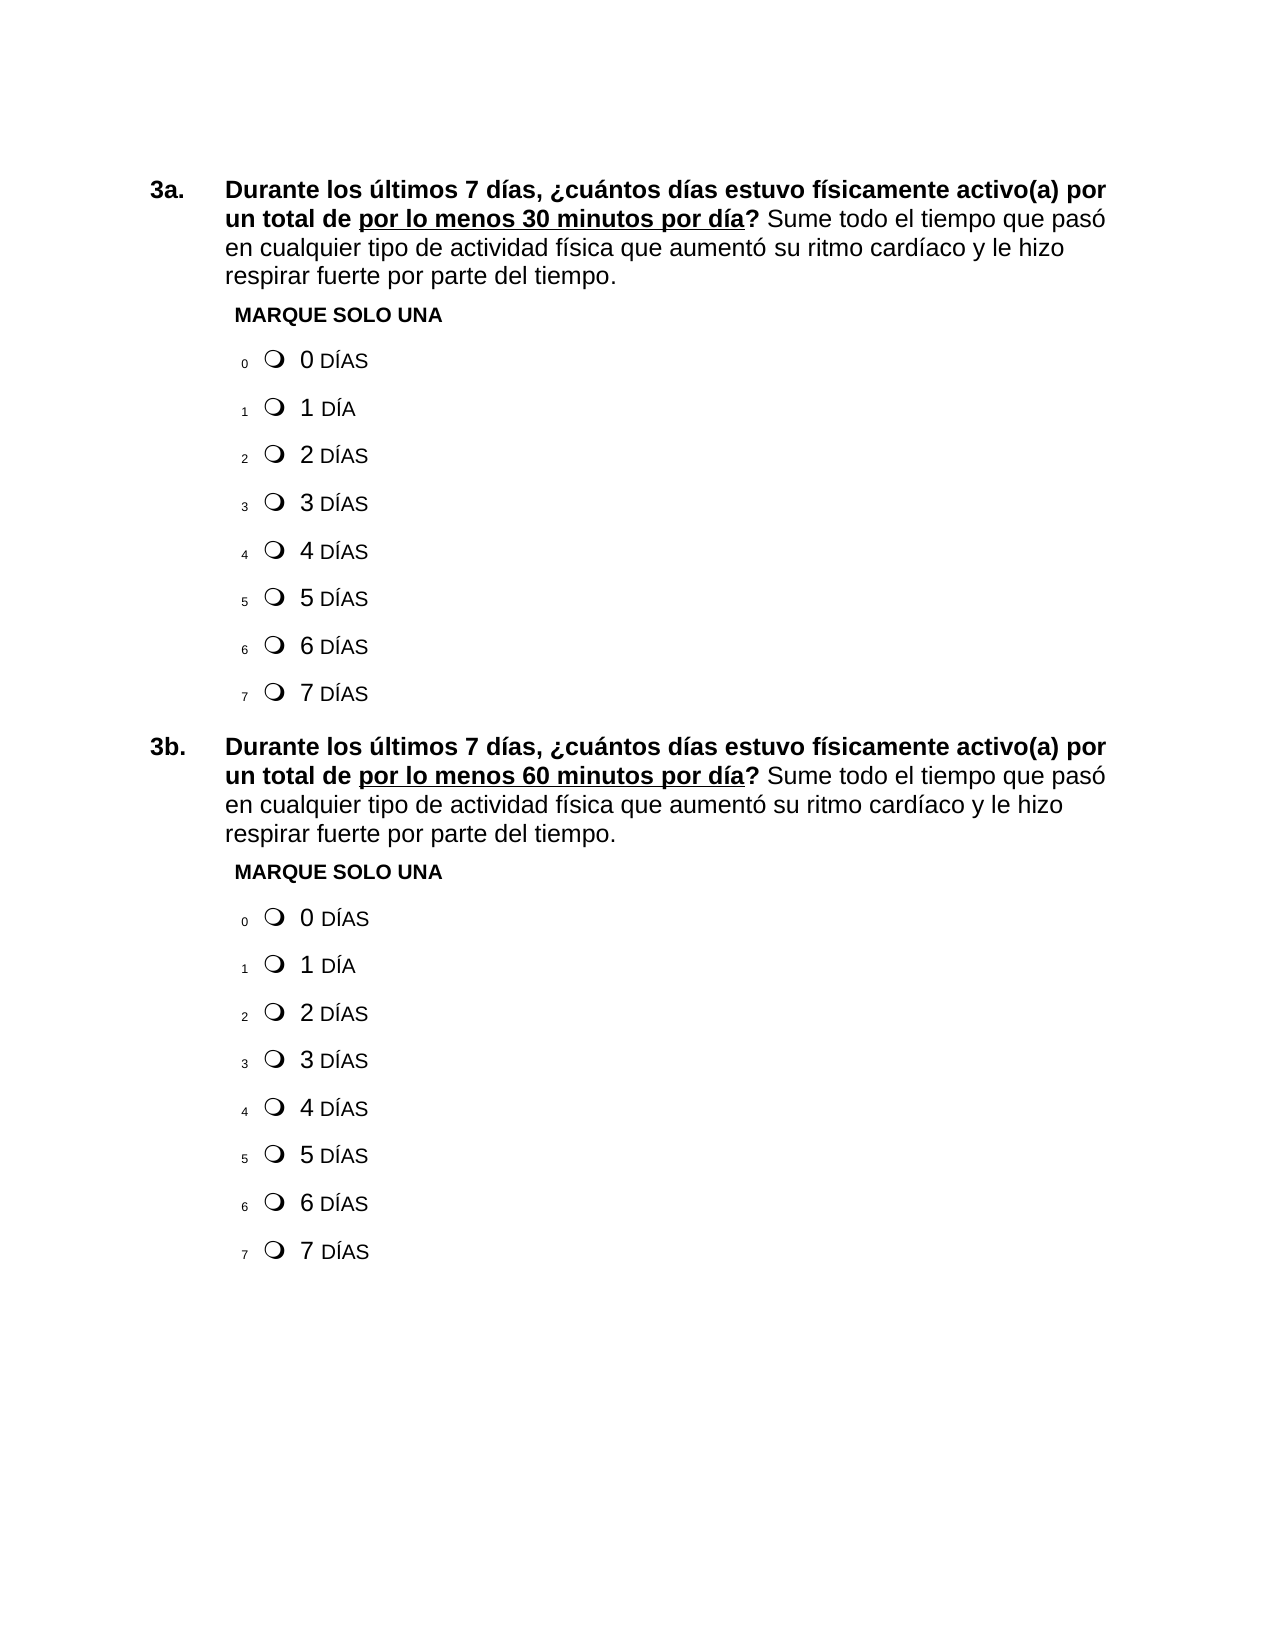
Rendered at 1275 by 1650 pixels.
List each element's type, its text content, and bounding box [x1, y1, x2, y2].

text 3b. Durante los últimos 7 días, ¿cuántos días estuvo físicamente activo(a) por un total de por lo menos 60 minutos por día? Sume todo el tiempo que pasó en cualquier tipo de actividad física que aumentó su ritmo cardíaco y le hizo respirar fuerte por parte del tiempo. [150, 732, 1125, 847]
text 0 0 DÍAS [234, 902, 1050, 931]
text 5 5 DÍAS [234, 583, 1050, 612]
text 1 1 DÍA [234, 950, 1050, 979]
text 6 6 DÍAS [234, 1188, 1050, 1217]
text 4 4 DÍAS [234, 536, 1050, 564]
text 3a. Durante los últimos 7 días, ¿cuántos días estuvo físicamente activo(a) por un total de por lo menos 30 minutos por día? Sume todo el tiempo que pasó en cualquier tipo de actividad física que aumentó su ritmo cardíaco y le hizo respirar fuerte por parte del tiempo. [150, 175, 1125, 290]
text 1 1 DÍA [234, 393, 1050, 422]
text 7 7 DÍAS [234, 678, 1050, 707]
text 4 4 DÍAS [234, 1093, 1050, 1122]
text 2 2 DÍAS [234, 440, 1050, 469]
text 6 6 DÍAS [234, 631, 1050, 660]
text 3 3 DÍAS [234, 1045, 1050, 1074]
text 5 5 DÍAS [234, 1141, 1050, 1169]
text 7 7 DÍAS [234, 1236, 1050, 1264]
text 3 3 DÍAS [234, 488, 1050, 517]
text 2 2 DÍAS [234, 998, 1050, 1027]
text 0 0 DÍAS [234, 345, 1050, 374]
text MARQUE SOLO UNA [234, 860, 1125, 884]
text MARQUE SOLO UNA [234, 302, 1125, 326]
